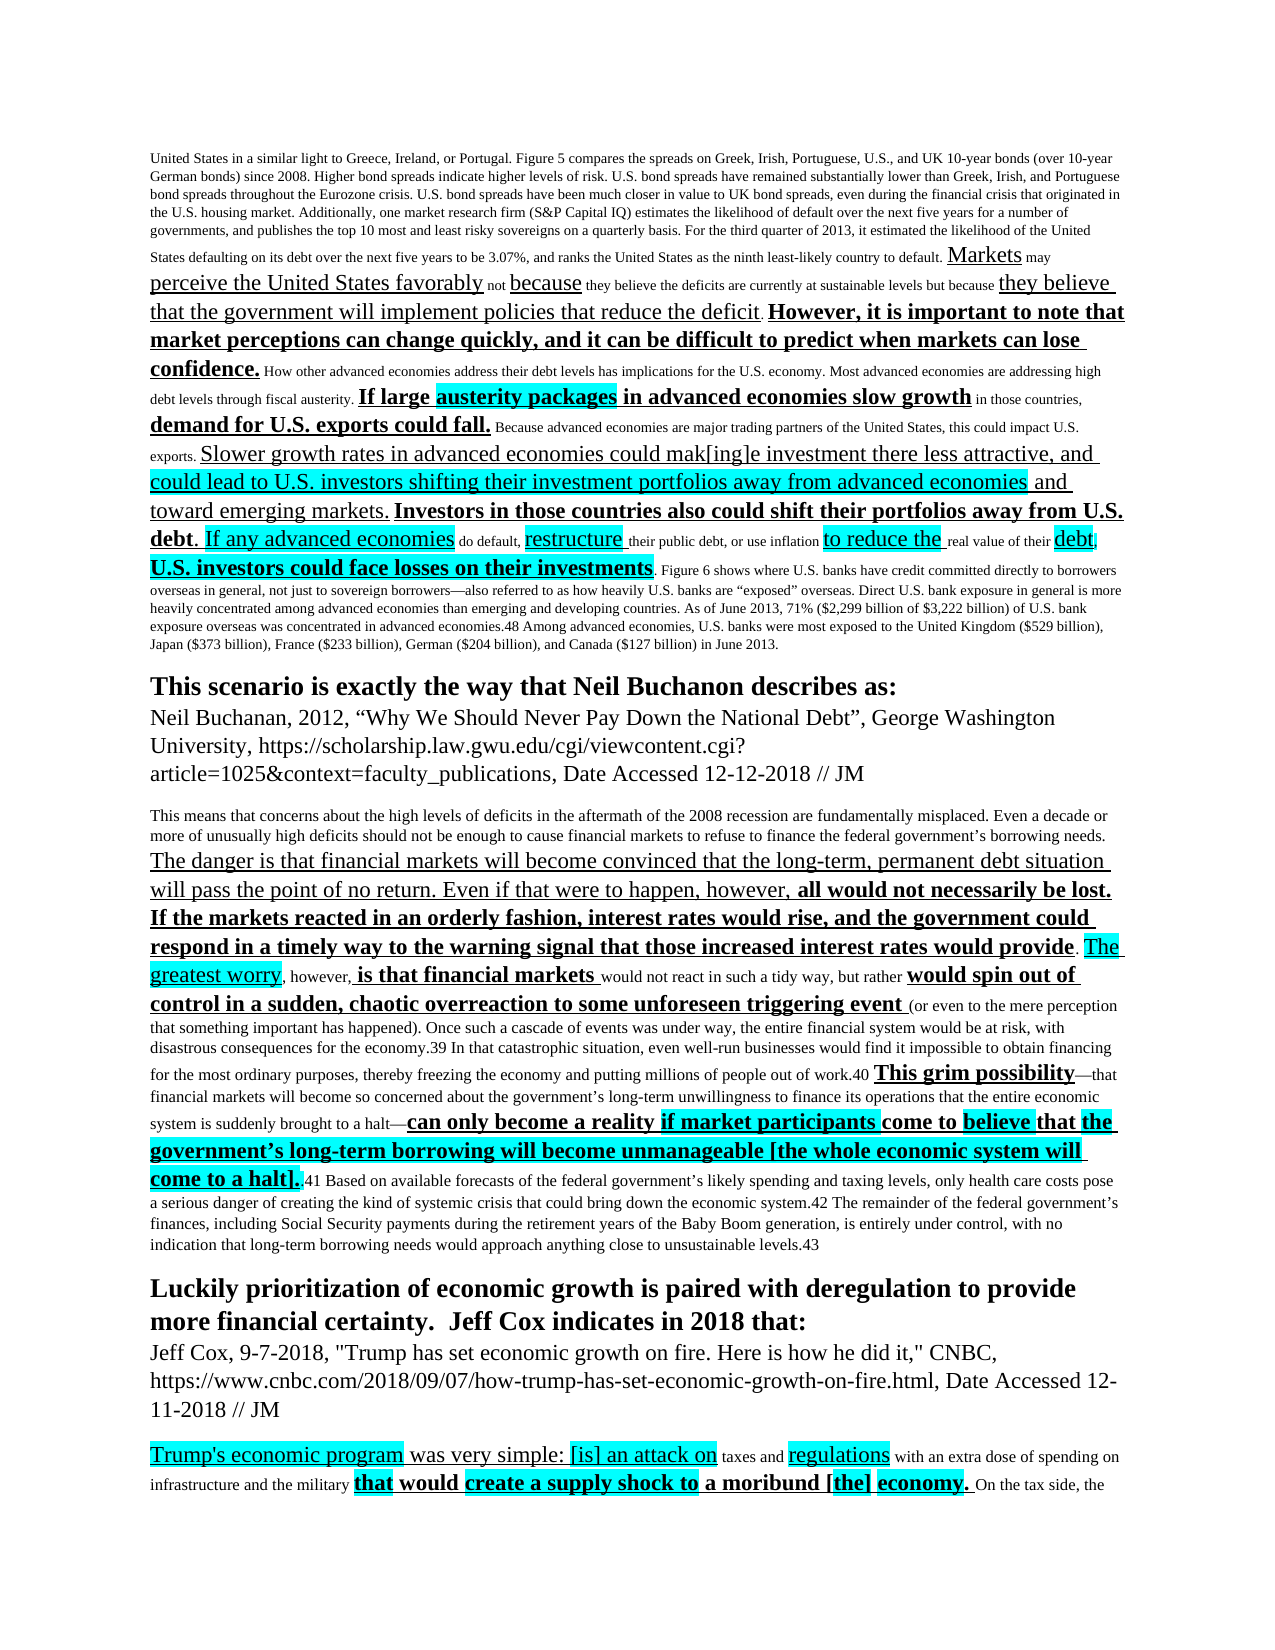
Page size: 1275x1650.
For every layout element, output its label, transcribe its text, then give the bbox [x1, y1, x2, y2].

subtitle Luckily prioritization of economic growth is paired with deregulation to provide more financial certainty. Jeff Cox indicates in 2018 that: [150, 1272, 1125, 1336]
text This means that concerns about the high levels of deficits in the aftermath of the 2008 recession are fundamentally misplaced. Even a decade or more of unusually high deficits should not be enough to cause financial markets to refuse to finance the federal government’s borrowing needs. The danger is that financial markets will become convinced that the long-term, permanent debt situation will pass the point of no return. Even if that were to happen, however, all would not necessarily be lost. If the markets reacted in an orderly fashion, interest rates would rise, and the government could respond in a timely way to the warning signal that those increased interest rates would provide. The greatest worry, however, is that financial markets would not react in such a tidy way, but rather would spin out of control in a sudden, chaotic overreaction to some unforeseen triggering event (or even to the mere perception that something important has happened). Once such a cascade of events was under way, the entire financial system would be at risk, with disastrous consequences for the economy.39 In that catastrophic situation, even well-run businesses would find it impossible to obtain financing for the most ordinary purposes, thereby freezing the economy and putting millions of people out of work.40 This grim possibility—that financial markets will become so concerned about the government’s long-term unwillingness to finance its operations that the entire economic system is suddenly brought to a halt—can only become a reality if market participants come to believe that the government’s long-term borrowing will become unmanageable [the whole economic system will come to a halt]..41 Based on available forecasts of the federal government’s likely spending and taxing levels, only health care costs pose a serious danger of creating the kind of systemic crisis that could bring down the economic system.42 The remainder of the federal government’s finances, including Social Security payments during the retirement years of the Baby Boom generation, is entirely under control, with no indication that long-term borrowing needs would approach anything close to unsustainable levels.43 [150, 806, 1125, 1253]
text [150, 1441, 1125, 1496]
text Neil Buchanan, 2012, “Why We Should Never Pay Down the National Debt”, George Washington University, https://scholarship.law.gwu.edu/cgi/viewcontent.cgi?article=1025&context=faculty_publications, Date Accessed 12-12-2018 // JM [150, 704, 1125, 787]
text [150, 150, 1125, 652]
subtitle This scenario is exactly the way that Neil Buchanon describes as: [150, 670, 1125, 701]
text Jeff Cox, 9-7-2018, "Trump has set economic growth on fire. Here is how he did it," CNBC, https://www.cnbc.com/2018/09/07/how-trump-has-set-economic-growth-on-fire.html, Date Accessed 12-11-2018 // JM [150, 1339, 1125, 1422]
